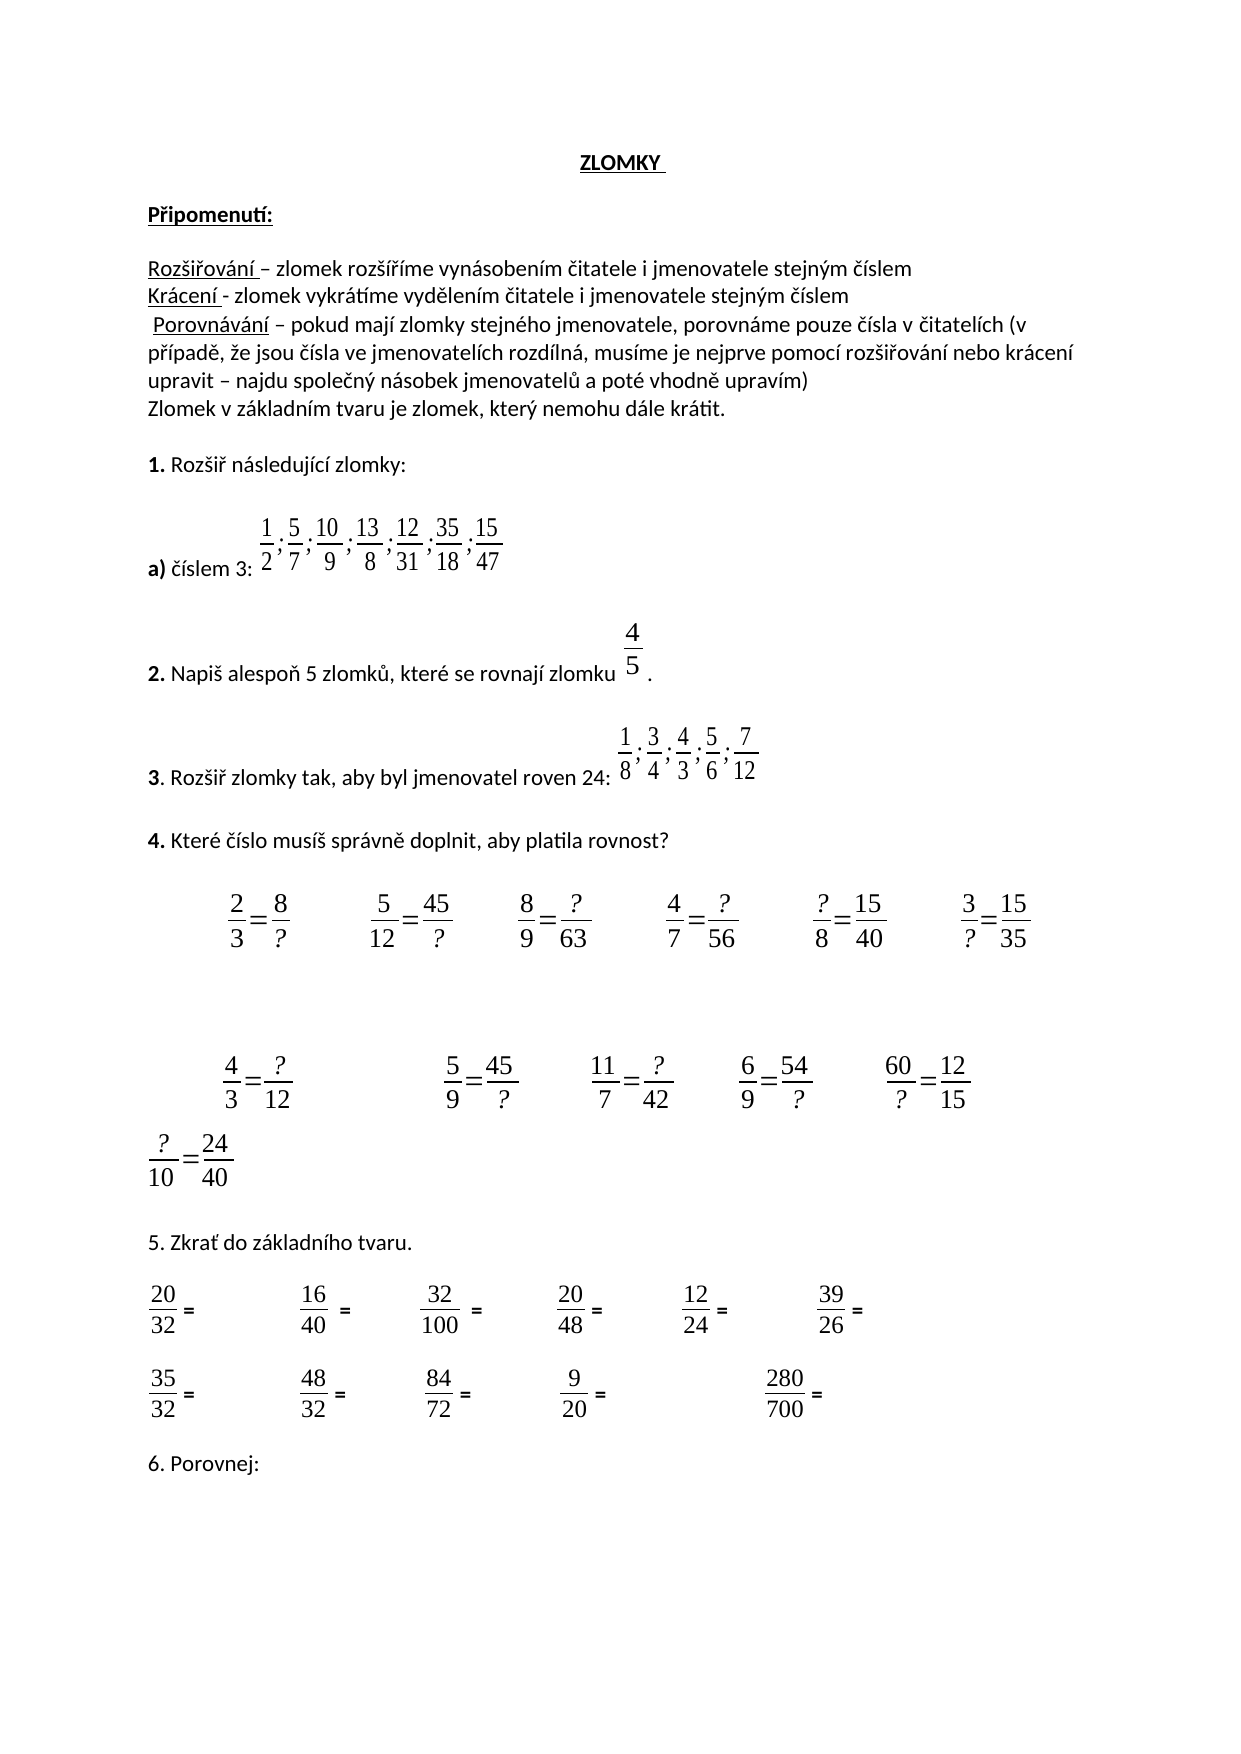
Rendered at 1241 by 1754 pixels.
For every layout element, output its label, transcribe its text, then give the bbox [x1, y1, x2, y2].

text 5. Zkrať do základního tvaru. [148, 1228, 1093, 1256]
text 6. Porovnej: [148, 1449, 1093, 1477]
text = = = = = [148, 1365, 1093, 1424]
text Připomenutí: [148, 201, 1093, 229]
text Rozšiřování – zlomek rozšíříme vynásobením čitatele i jmenovatele stejným číslem [148, 254, 1093, 282]
text Porovnávání – pokud mají zlomky stejného jmenovatele, porovnáme pouze čísla v čitatelích (v případě, že jsou čísla ve jmenovatelích rozdílná, musíme je nejprve pomocí rozšiřování nebo krácení upravit – najdu společný násobek jmenovatelů a poté vhodně upravím) [148, 310, 1093, 394]
text Zlomek v základním tvaru je zlomek, který nemohu dále krátit. [148, 394, 1093, 422]
text 1. Rozšiř následující zlomky: [148, 450, 1093, 478]
text 4. Které číslo musíš správně doplnit, aby platila rovnost? [148, 826, 1093, 854]
text ZLOMKY [148, 148, 1093, 176]
text 2. Napiš alespoň 5 zlomků, které se rovnají zlomku . [148, 617, 1093, 687]
text Krácení - zlomek vykrátíme vydělením čitatele i jmenovatele stejným číslem [148, 282, 1093, 310]
text a) číslem 3: [148, 513, 1093, 582]
text = = = = = = [148, 1281, 1093, 1340]
text 3. Rozšiř zlomky tak, aby byl jmenovatel roven 24: [148, 722, 1093, 792]
